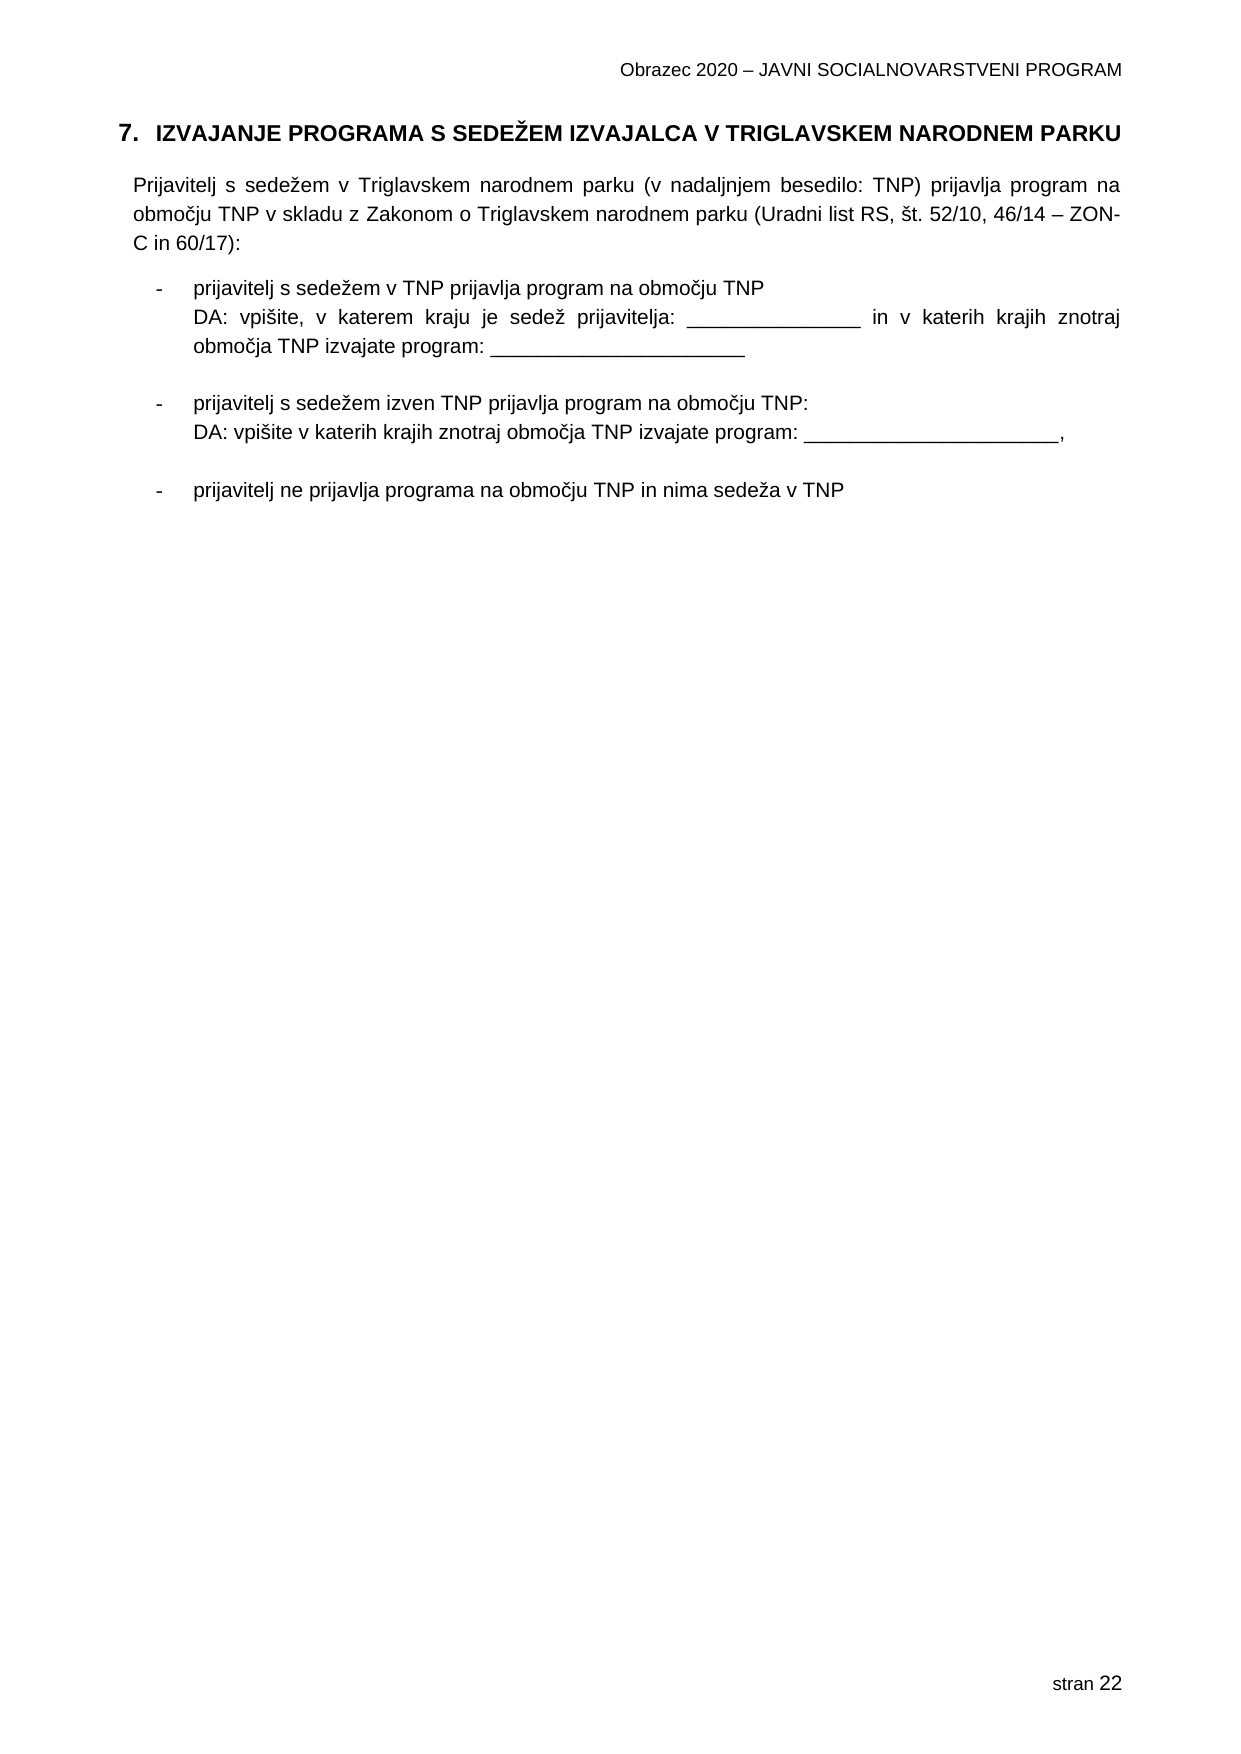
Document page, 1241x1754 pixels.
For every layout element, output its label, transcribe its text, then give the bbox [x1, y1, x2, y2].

subtitle IZVAJANJE PROGRAMA S SEDEŽEM IZVAJALCA V TRIGLAVSKEM NARODNEM PARKU [118, 118, 1122, 147]
list prijavitelj s sedežem izven TNP prijavlja program na območju TNP: [156, 391, 1122, 415]
text DA: vpišite v katerih krajih znotraj območja TNP izvajate program: ______________________, [193, 420, 1122, 444]
list prijavitelj s sedežem v TNP prijavlja program na območju TNP [156, 276, 1122, 300]
list prijavitelj ne prijavlja programa na območju TNP in nima sedeža v TNP [156, 478, 1122, 502]
text DA: vpišite, v katerem kraju je sedež prijavitelja: _______________ in v katerih krajih znotraj območja TNP izvajate program: ______________________ [193, 305, 1122, 358]
text Prijavitelj s sedežem v Triglavskem narodnem parku (v nadaljnjem besedilo: TNP) prijavlja program na območju TNP v skladu z Zakonom o Triglavskem narodnem parku (Uradni list RS, št. 52/10, 46/14 – ZON-C in 60/17): [133, 173, 1122, 254]
